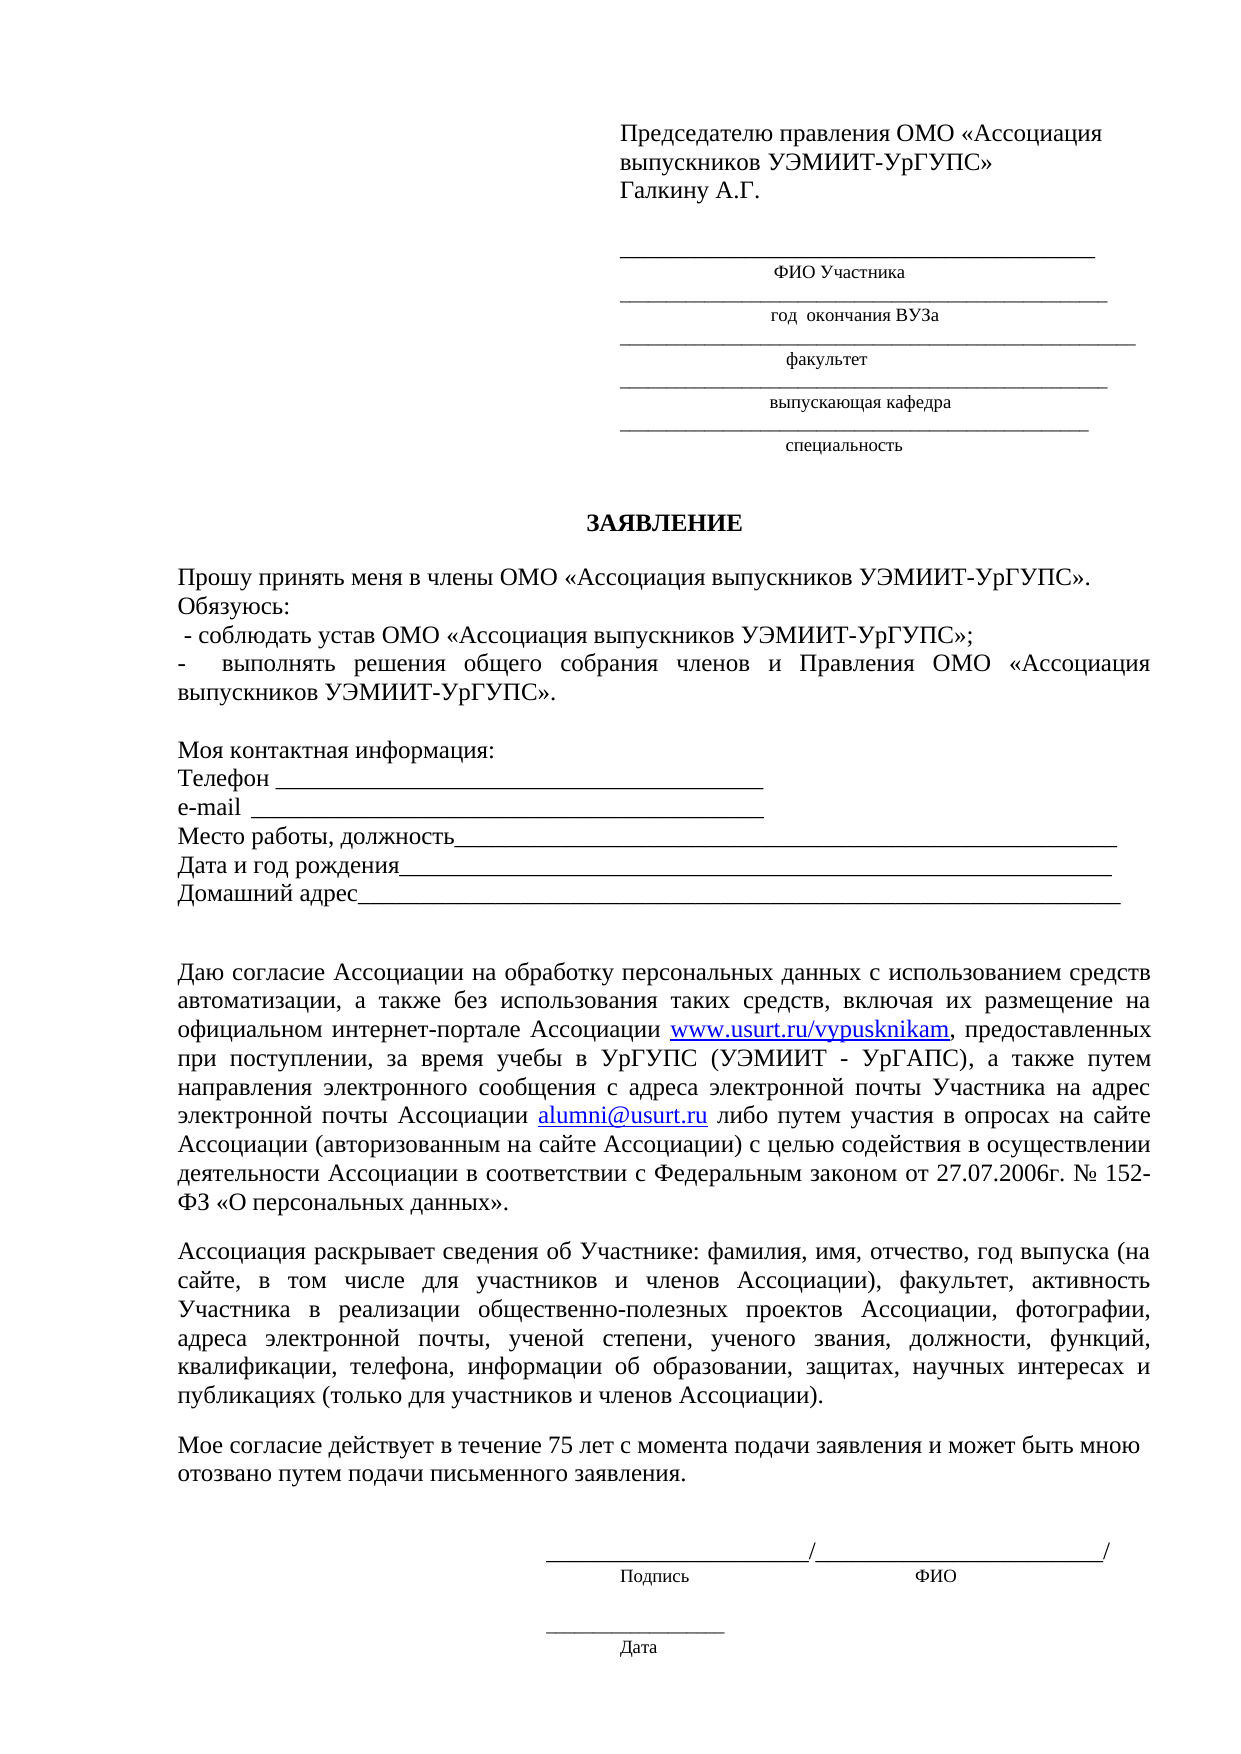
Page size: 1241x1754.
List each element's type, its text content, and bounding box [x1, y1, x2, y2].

text Подпись ФИО [177, 1565, 1152, 1586]
text Домашний адрес_____________________________________________________________ [177, 878, 1152, 907]
text год окончания ВУЗа [472, 304, 1152, 326]
text Ассоциация раскрывает сведения об Участнике: фамилия, имя, отчество, год выпуска (на сайте, в том числе для участников и членов Ассоциации), факультет, активность Участника в реализации общественно-полезных проектов Ассоциации, фотографии, адреса электронной почты, ученой степени, ученого звания, должности, функций, квалификации, телефона, информации об образовании, защитах, научных интересах и публикациях (только для участников и членов Ассоциации). [177, 1236, 1152, 1409]
text _______________________________________________________ [177, 326, 1152, 347]
text _____________________/_______________________/ [177, 1508, 1152, 1565]
text ______________________________________ [177, 232, 1152, 261]
text Дата и год рождения_________________________________________________________ [177, 850, 1152, 878]
text ____________________________________________________ [177, 283, 1152, 304]
text Телефон _______________________________________ [177, 763, 1152, 792]
text Председателю правления ОМО «Ассоциация выпускников УЭМИИТ-УрГУПС» [619, 118, 1152, 176]
text Даю согласие Ассоциации на обработку персональных данных с использованием средств автоматизации, а также без использования таких средств, включая их размещение на официальном интернет-портале Ассоциации www.usurt.ru/vypusknikam, предоставленных при поступлении, за время учебы в УрГУПС (УЭМИИТ - УрГАПС), а также путем направления электронного сообщения с адреса электронной почты Участника на адрес электронной почты Ассоциации alumni@usurt.ru либо путем участия в опросах на сайте Ассоциации (авторизованным на сайте Ассоциации) с целью содействия в осуществлении деятельности Ассоциации в соответствии с Федеральным законом от 27.07.2006г. № 152-ФЗ «О персональных данных». [177, 957, 1152, 1216]
text - выполнять решения общего собрания членов и Правления ОМО «Ассоциация выпускников УЭМИИТ-УрГУПС». [177, 648, 1152, 706]
text Место работы, должность_____________________________________________________ [177, 821, 1152, 850]
text - соблюдать устав ОМО «Ассоциация выпускников УЭМИИТ-УрГУПС»; [177, 620, 1152, 648]
text ЗАЯВЛЕНИЕ [177, 508, 1152, 537]
text Мое согласие действует в течение 75 лет с момента подачи заявления и может быть мною отозвано путем подачи письменного заявления. [177, 1430, 1152, 1487]
text __________________________________________________ [177, 412, 1152, 434]
text Галкину А.Г. [619, 176, 1152, 204]
text Дата [546, 1636, 1152, 1657]
text факультет [693, 347, 1152, 369]
text Моя контактная информация: [177, 735, 1152, 763]
text e-mail _________________________________________ [177, 792, 1152, 821]
text Прошу принять меня в члены ОМО «Ассоциация выпускников УЭМИИТ-УрГУПС». Обязуюсь: [177, 562, 1152, 620]
text ___________________ [177, 1586, 1152, 1636]
text специальность [177, 434, 1152, 455]
text ____________________________________________________ [177, 369, 1152, 391]
text выпускающая кафедра [546, 391, 1152, 412]
text ФИО Участника [177, 261, 1152, 283]
